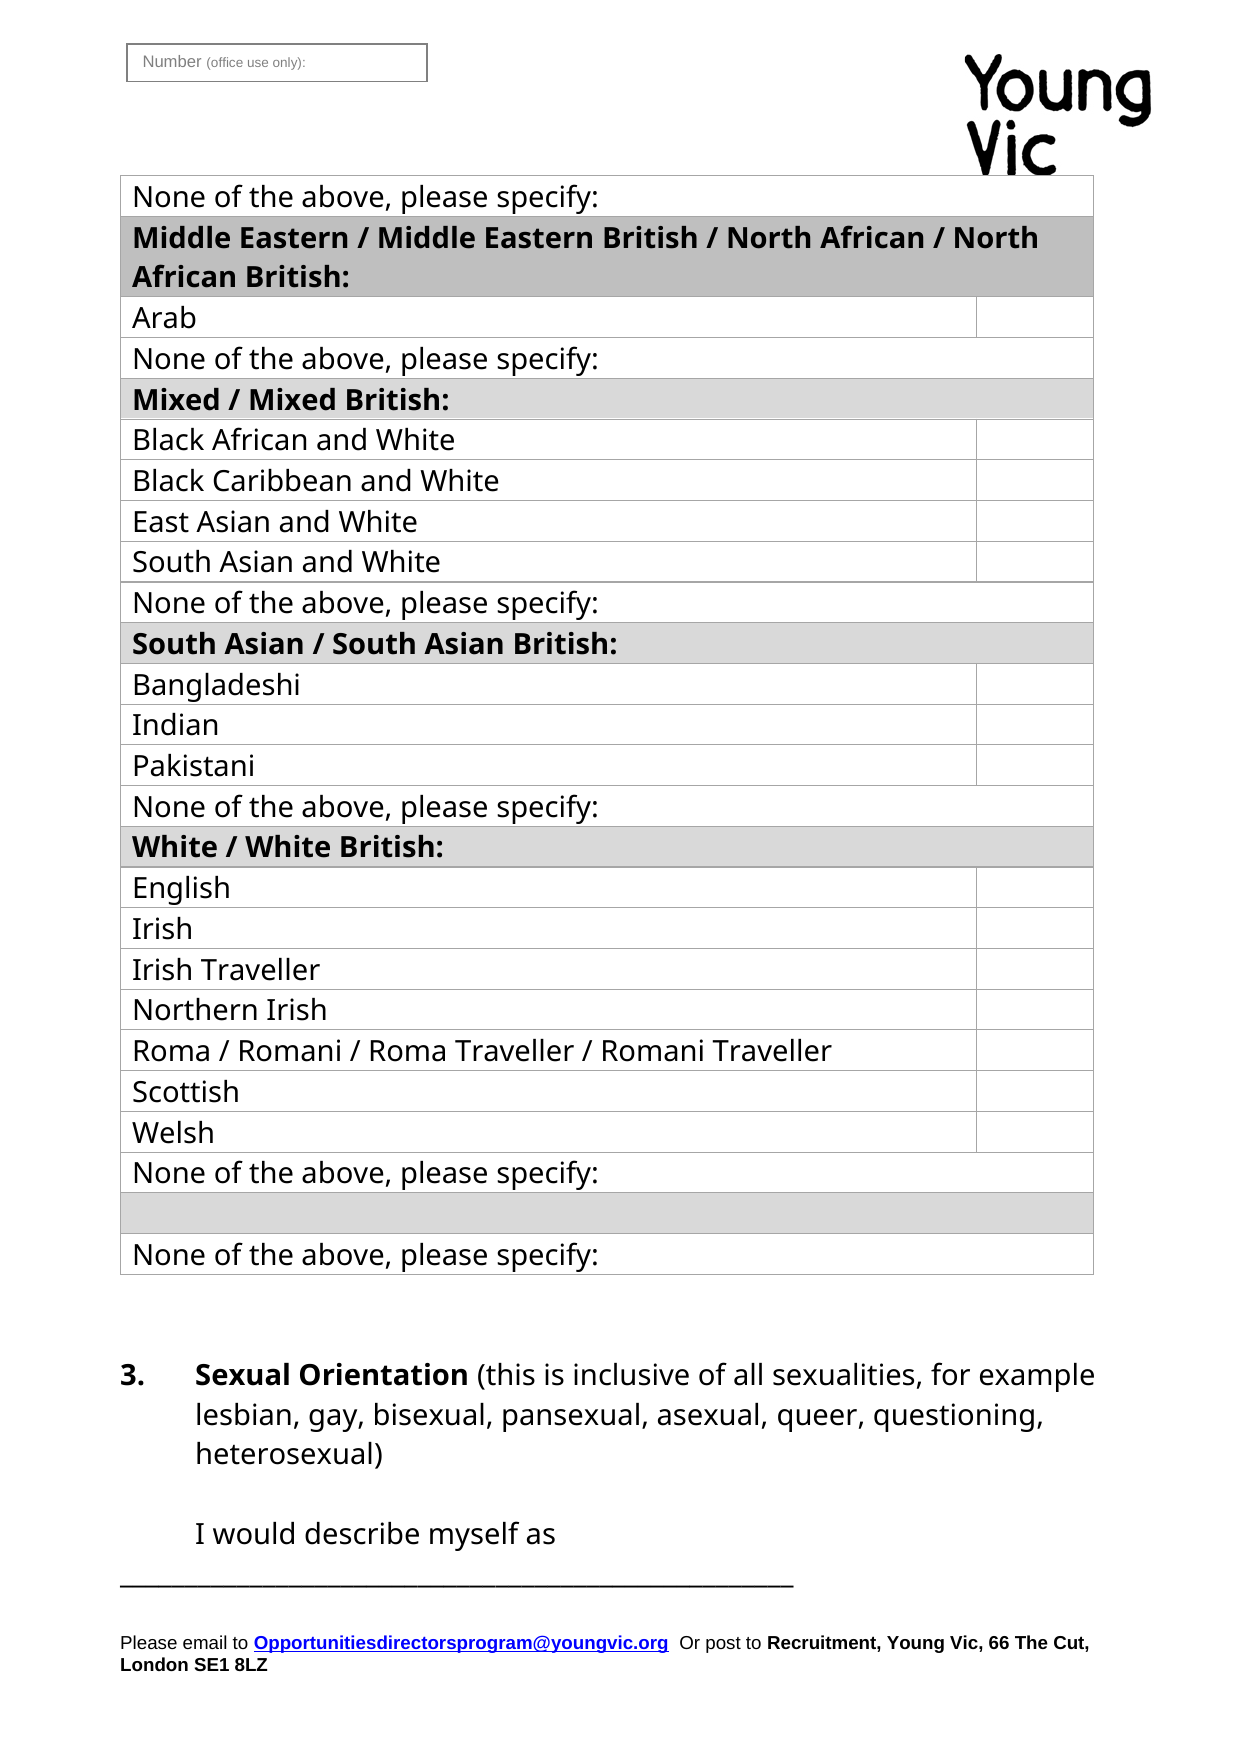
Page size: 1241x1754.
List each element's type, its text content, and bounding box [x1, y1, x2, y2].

table_cell Arab [121, 297, 976, 337]
table_cell [977, 990, 1093, 1029]
table_cell Middle Eastern / Middle Eastern British / North African / North African British: [121, 217, 1093, 296]
table_cell Northern Irish [121, 990, 976, 1029]
table_cell [977, 1071, 1093, 1111]
table_cell Bangladeshi [121, 664, 976, 703]
table_cell [977, 1112, 1093, 1152]
table_cell [977, 949, 1093, 989]
table_cell English [121, 868, 976, 907]
table_cell None of the above, please specify: [121, 338, 1093, 378]
table_cell [977, 420, 1093, 459]
table_cell [977, 868, 1093, 907]
table_cell [977, 908, 1093, 948]
table_cell None of the above, please specify: [121, 176, 1093, 216]
table_cell [977, 501, 1093, 541]
table_cell East Asian and White [121, 501, 976, 541]
text 3. Sexual Orientation (this is inclusive of all sexualities, for example lesbian, gay, bisexual, pansexual, asexual, queer, questioning, heterosexual) [120, 1354, 1120, 1473]
table_cell Black African and White [121, 420, 976, 459]
table_cell [977, 745, 1093, 785]
table_cell Roma / Romani / Roma Traveller / Romani Traveller [121, 1030, 976, 1070]
table_cell South Asian and White [121, 542, 976, 581]
table_cell Scottish [121, 1071, 976, 1111]
table_cell [977, 705, 1093, 744]
table_cell None of the above, please specify: [121, 583, 1093, 622]
table_cell Pakistani [121, 745, 976, 785]
table_cell [121, 1193, 1093, 1233]
table_cell None of the above, please specify: [121, 1153, 1093, 1192]
table_cell Mixed / Mixed British: [121, 379, 1093, 418]
table_cell None of the above, please specify: [121, 786, 1093, 826]
table_cell South Asian / South Asian British: [121, 623, 1093, 663]
table_cell [977, 297, 1093, 337]
picture [964, 54, 1154, 176]
table_cell [977, 664, 1093, 703]
table_cell [977, 542, 1093, 581]
table_cell Black Caribbean and White [121, 460, 976, 500]
table_cell [977, 460, 1093, 500]
table_cell None of the above, please specify: [121, 1234, 1093, 1274]
table_cell Welsh [121, 1112, 976, 1152]
text I would describe myself as ____________________________________________________ [120, 1513, 1120, 1592]
table_cell Indian [121, 705, 976, 744]
table_cell Irish Traveller [121, 949, 976, 989]
table_cell White / White British: [121, 827, 1093, 866]
table_cell [977, 1030, 1093, 1070]
table_cell Irish [121, 908, 976, 948]
